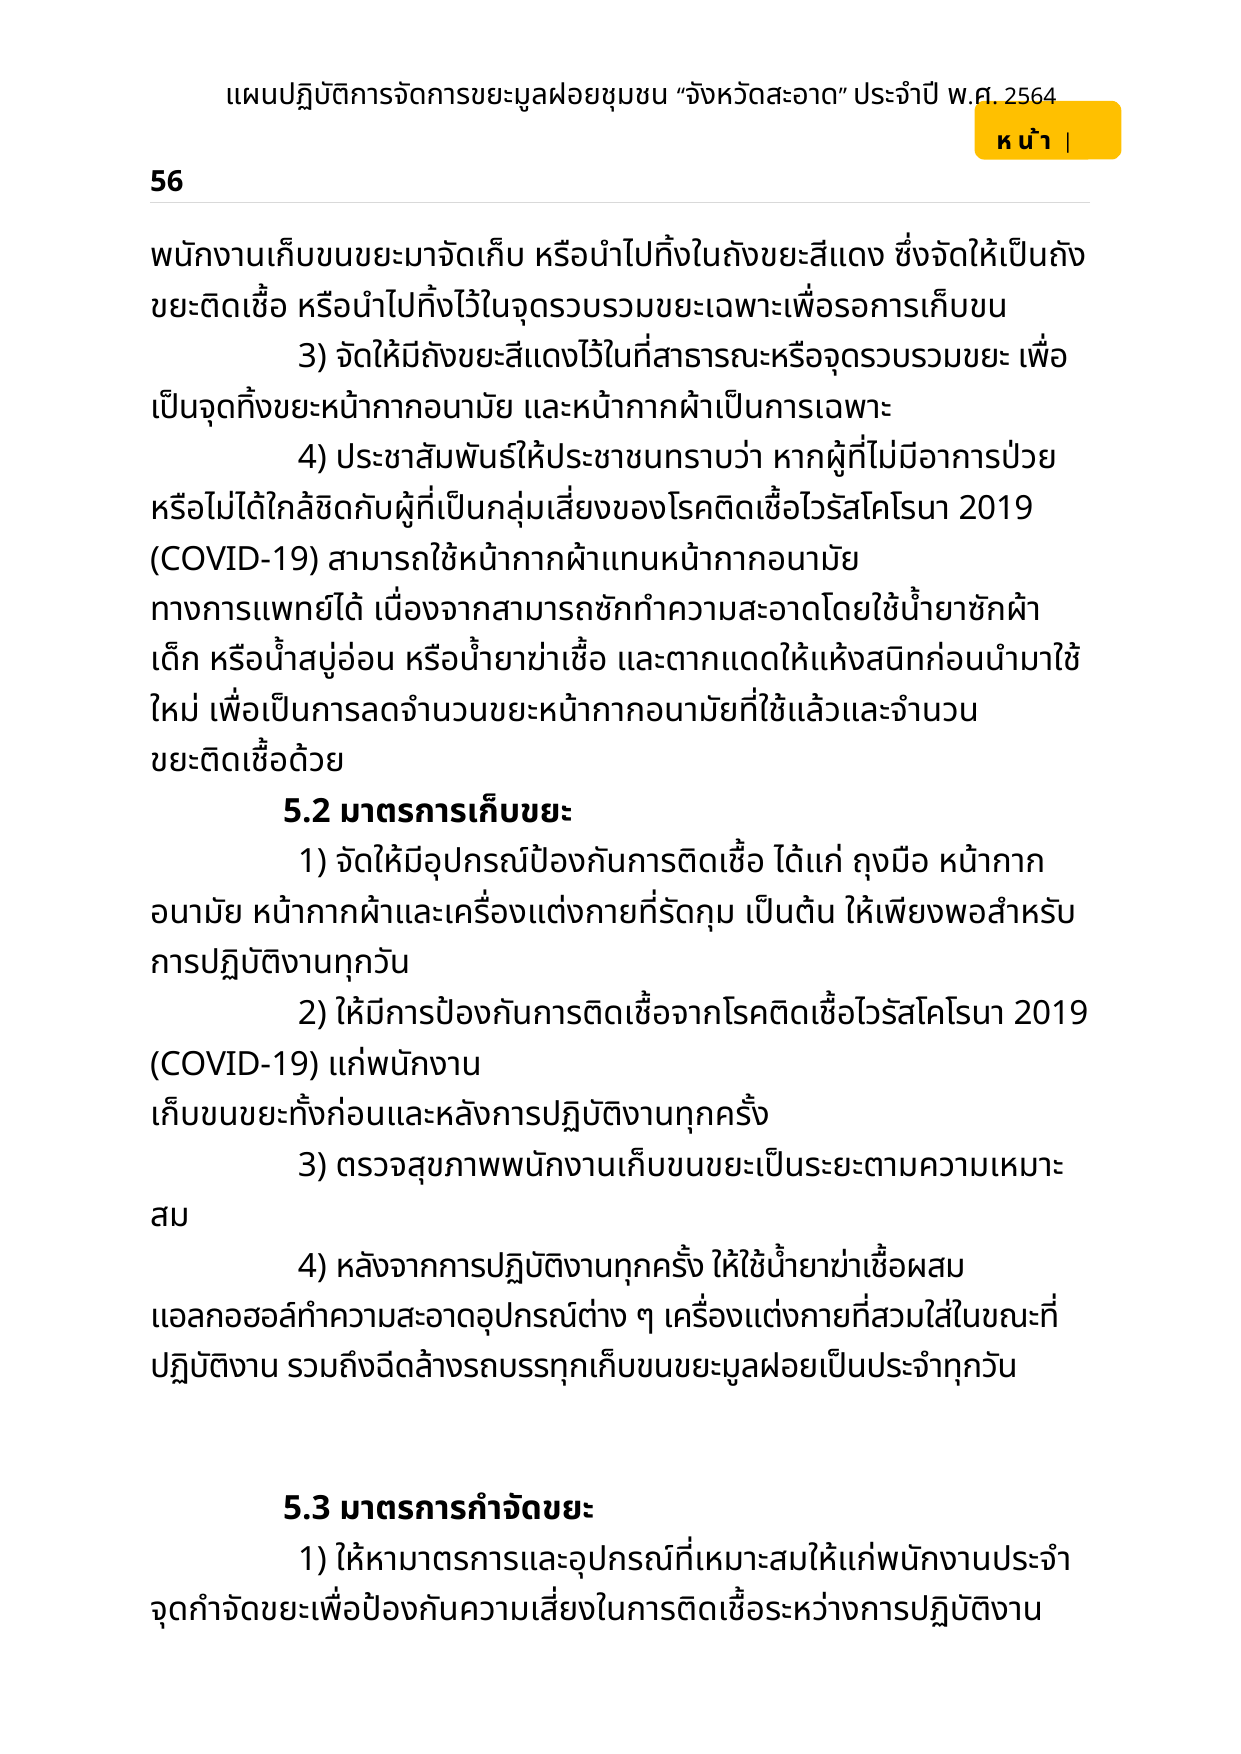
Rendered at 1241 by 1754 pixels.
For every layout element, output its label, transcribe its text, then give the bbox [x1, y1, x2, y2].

text 5.2 มาตรการเก็บขยะ [150, 787, 1090, 837]
text 3) จัดให้มีถังขยะสีแดงไว้ในที่สาธารณะหรือจุดรวบรวมขยะ เพื่อเป็นจุดทิ้งขยะหน้ากากอนามัย และหน้ากากผ้าเป็นการเฉพาะ [150, 332, 1090, 433]
text 3) ตรวจสุขภาพพนักงานเก็บขนขยะเป็นระยะตามความเหมาะสม [150, 1140, 1090, 1241]
text 5.3 มาตรการกำจัดขยะ [150, 1484, 1090, 1534]
text 1) จัดให้มีอุปกรณ์ป้องกันการติดเชื้อ ได้แก่ ถุงมือ หน้ากากอนามัย หน้ากากผ้าและเครื่องแต่งกายที่รัดกุม เป็นต้น ให้เพียงพอสำหรับการปฏิบัติงานทุกวัน [150, 837, 1090, 989]
text 1) ให้หามาตรการและอุปกรณ์ที่เหมาะสมให้แก่พนักงานประจำจุดกำจัดขยะเพื่อป้องกันความเสี่ยงในการติดเชื้อระหว่างการปฏิบัติงาน [150, 1534, 1090, 1635]
text 4) หลังจากการปฏิบัติงานทุกครั้ง ให้ใช้น้ำยาฆ่าเชื้อผสมแอลกอฮอล์ทำความสะอาดอุปกรณ์ต่าง ๆ เครื่องแต่งกายที่สวมใส่ในขณะที่ปฏิบัติงาน รวมถึงฉีดล้างรถบรรทุกเก็บขนขยะมูลฝอยเป็นประจำทุกวัน [150, 1241, 1090, 1393]
text 2) ให้มีการป้องกันการติดเชื้อจากโรคติดเชื้อไวรัสโคโรนา 2019 (COVID-19) แก่พนักงาน เก็บขนขยะทั้งก่อนและหลังการปฏิบัติงานทุกครั้ง [150, 989, 1090, 1140]
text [150, 231, 1090, 332]
text 4) ประชาสัมพันธ์ให้ประชาชนทราบว่า หากผู้ที่ไม่มีอาการป่วยหรือไม่ได้ใกล้ชิดกับผู้ที่เป็นกลุ่มเสี่ยงของโรคติดเชื้อไวรัสโคโรนา 2019 (COVID-19) สามารถใช้หน้ากากผ้าแทนหน้ากากอนามัย ทางการแพทย์ได้ เนื่องจากสามารถซักทำความสะอาดโดยใช้น้ำยาซักผ้าเด็ก หรือน้ำสบู่อ่อน หรือน้ำยาฆ่าเชื้อ และตากแดดให้แห้งสนิทก่อนนำมาใช้ใหม่ เพื่อเป็นการลดจำนวนขยะหน้ากากอนามัยที่ใช้แล้วและจำนวน ขยะติดเชื้อด้วย [150, 433, 1090, 787]
